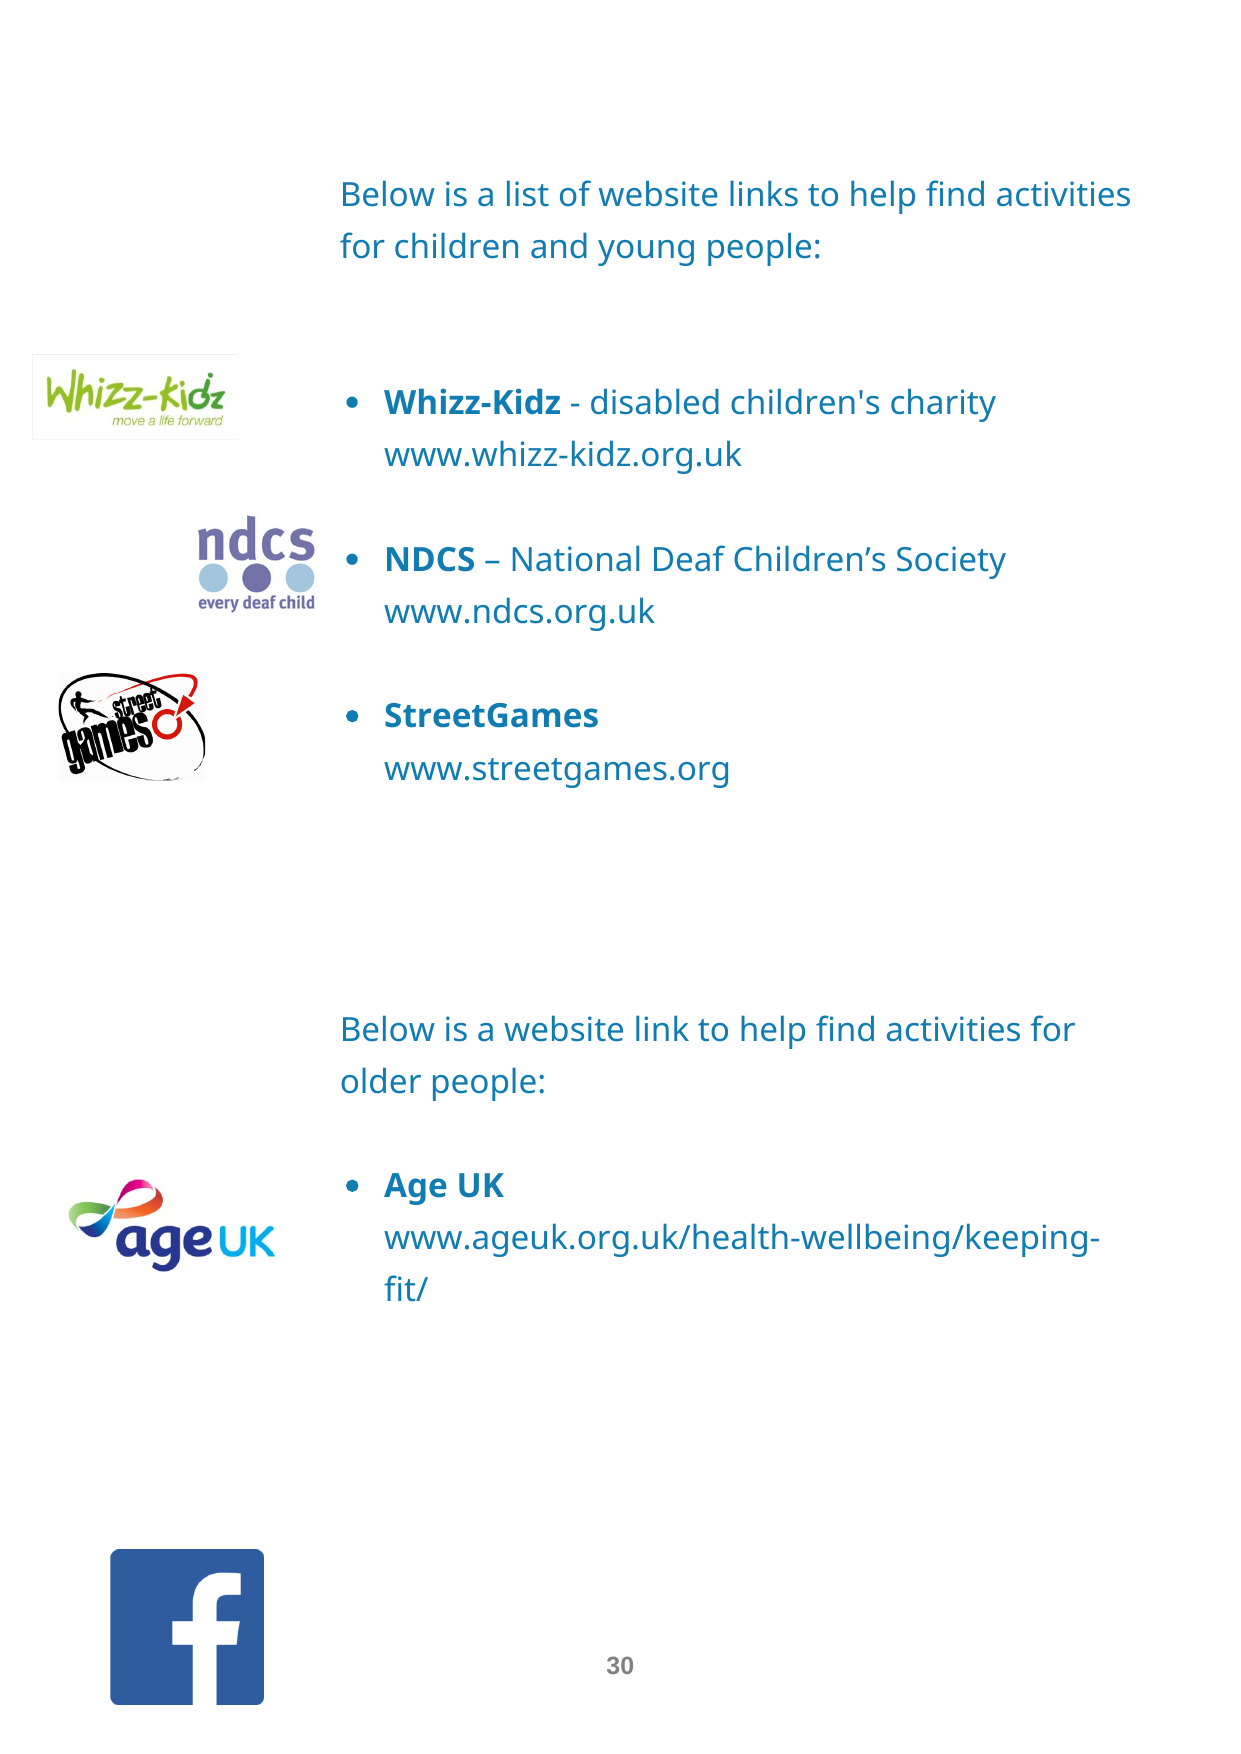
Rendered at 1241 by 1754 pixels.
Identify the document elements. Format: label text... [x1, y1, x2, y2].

list www.whizz-kidz.org.uk [384, 431, 1137, 477]
picture [59, 1171, 283, 1287]
picture [182, 496, 330, 631]
list NDCS – National Deaf Children’s Society [346, 536, 1137, 581]
text Below is a list of website links to help find activities for children and young people: [339, 170, 1137, 268]
picture [32, 354, 239, 440]
picture [110, 1549, 264, 1705]
list StreetGames [346, 692, 1137, 738]
list www.ageuk.org.uk/health-wellbeing/keeping-fit/ [384, 1214, 1137, 1312]
picture [58, 673, 206, 781]
list www.streetgames.org [384, 744, 1137, 790]
text Below is a website link to help find activities for older people: [339, 1005, 1137, 1103]
list Whizz-Kidz - disabled children's charity [346, 379, 1137, 424]
list www.ndcs.org.uk [384, 588, 1137, 633]
list Age UK [346, 1162, 1137, 1207]
